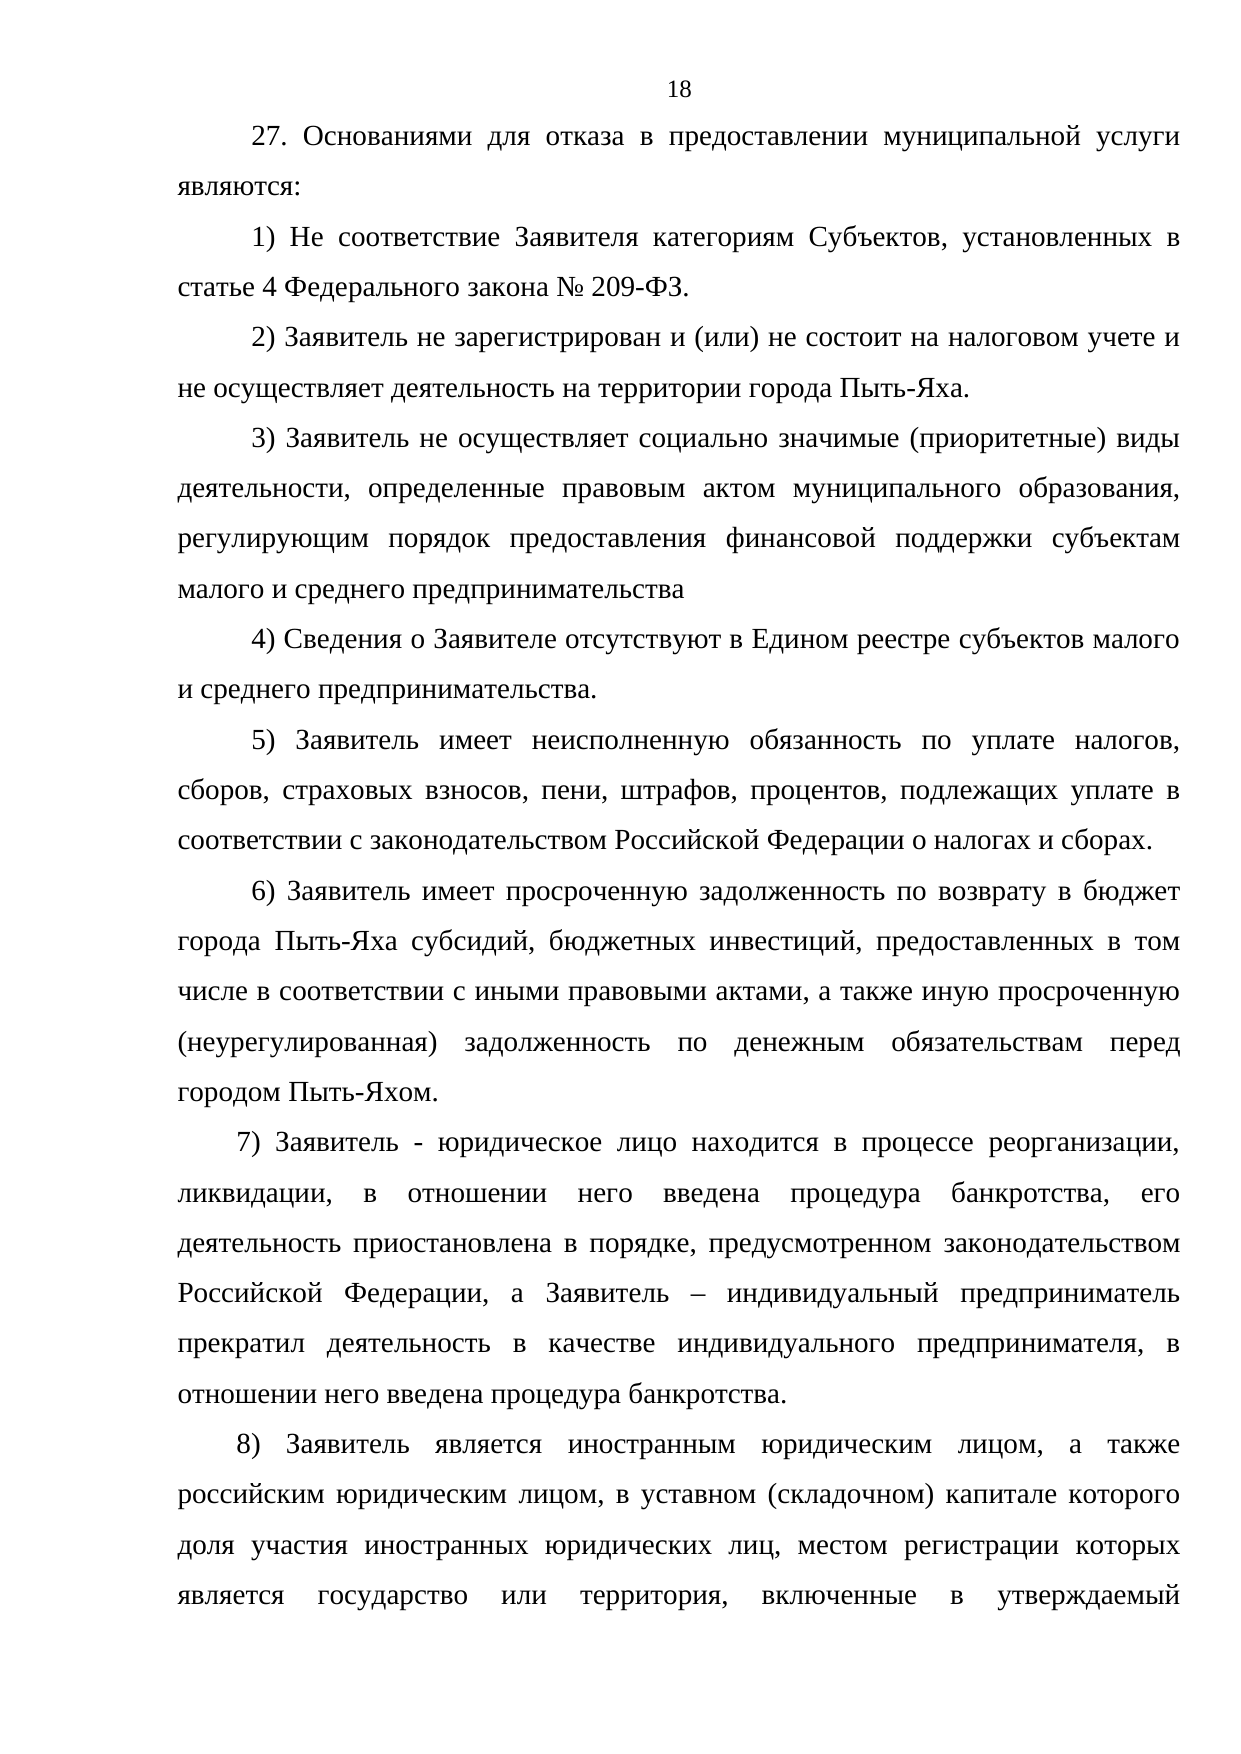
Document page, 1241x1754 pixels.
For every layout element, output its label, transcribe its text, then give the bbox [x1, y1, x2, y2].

text 3) Заявитель не осуществляет социально значимые (приоритетные) виды деятельности, определенные правовым актом муниципального образования, регулирующим порядок предоставления финансовой поддержки субъектам малого и среднего предпринимательства [177, 420, 1181, 604]
text 5) Заявитель имеет неисполненную обязанность по уплате налогов, сборов, страховых взносов, пени, штрафов, процентов, подлежащих уплате в соответствии с законодательством Российской Федерации о налогах и сборах. [177, 722, 1181, 856]
text 4) Сведения о Заявителе отсутствуют в Едином реестре субъектов малого и среднего предпринимательства. [177, 621, 1181, 705]
text 6) Заявитель имеет просроченную задолженность по возврату в бюджет города Пыть-Яха субсидий, бюджетных инвестиций, предоставленных в том числе в соответствии с иными правовыми актами, а также иную просроченную (неурегулированная) задолженность по денежным обязательствам перед городом Пыть-Яхом. [177, 873, 1181, 1108]
text 7) Заявитель - юридическое лицо находится в процессе реорганизации, ликвидации, в отношении него введена процедура банкротства, его деятельность приостановлена в порядке, предусмотренном законодательством Российской Федерации, а Заявитель – индивидуальный предприниматель прекратил деятельность в качестве индивидуального предпринимателя, в отношении него введена процедура банкротства. [177, 1124, 1181, 1409]
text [177, 1426, 1181, 1611]
text 27. Основаниями для отказа в предоставлении муниципальной услуги являются: [177, 118, 1181, 202]
text 2) Заявитель не зарегистрирован и (или) не состоит на налоговом учете и не осуществляет деятельность на территории города Пыть-Яха. [177, 319, 1181, 403]
text 1) Не соответствие Заявителя категориям Субъектов, установленных в статье 4 Федерального закона № 209-ФЗ. [177, 219, 1181, 303]
